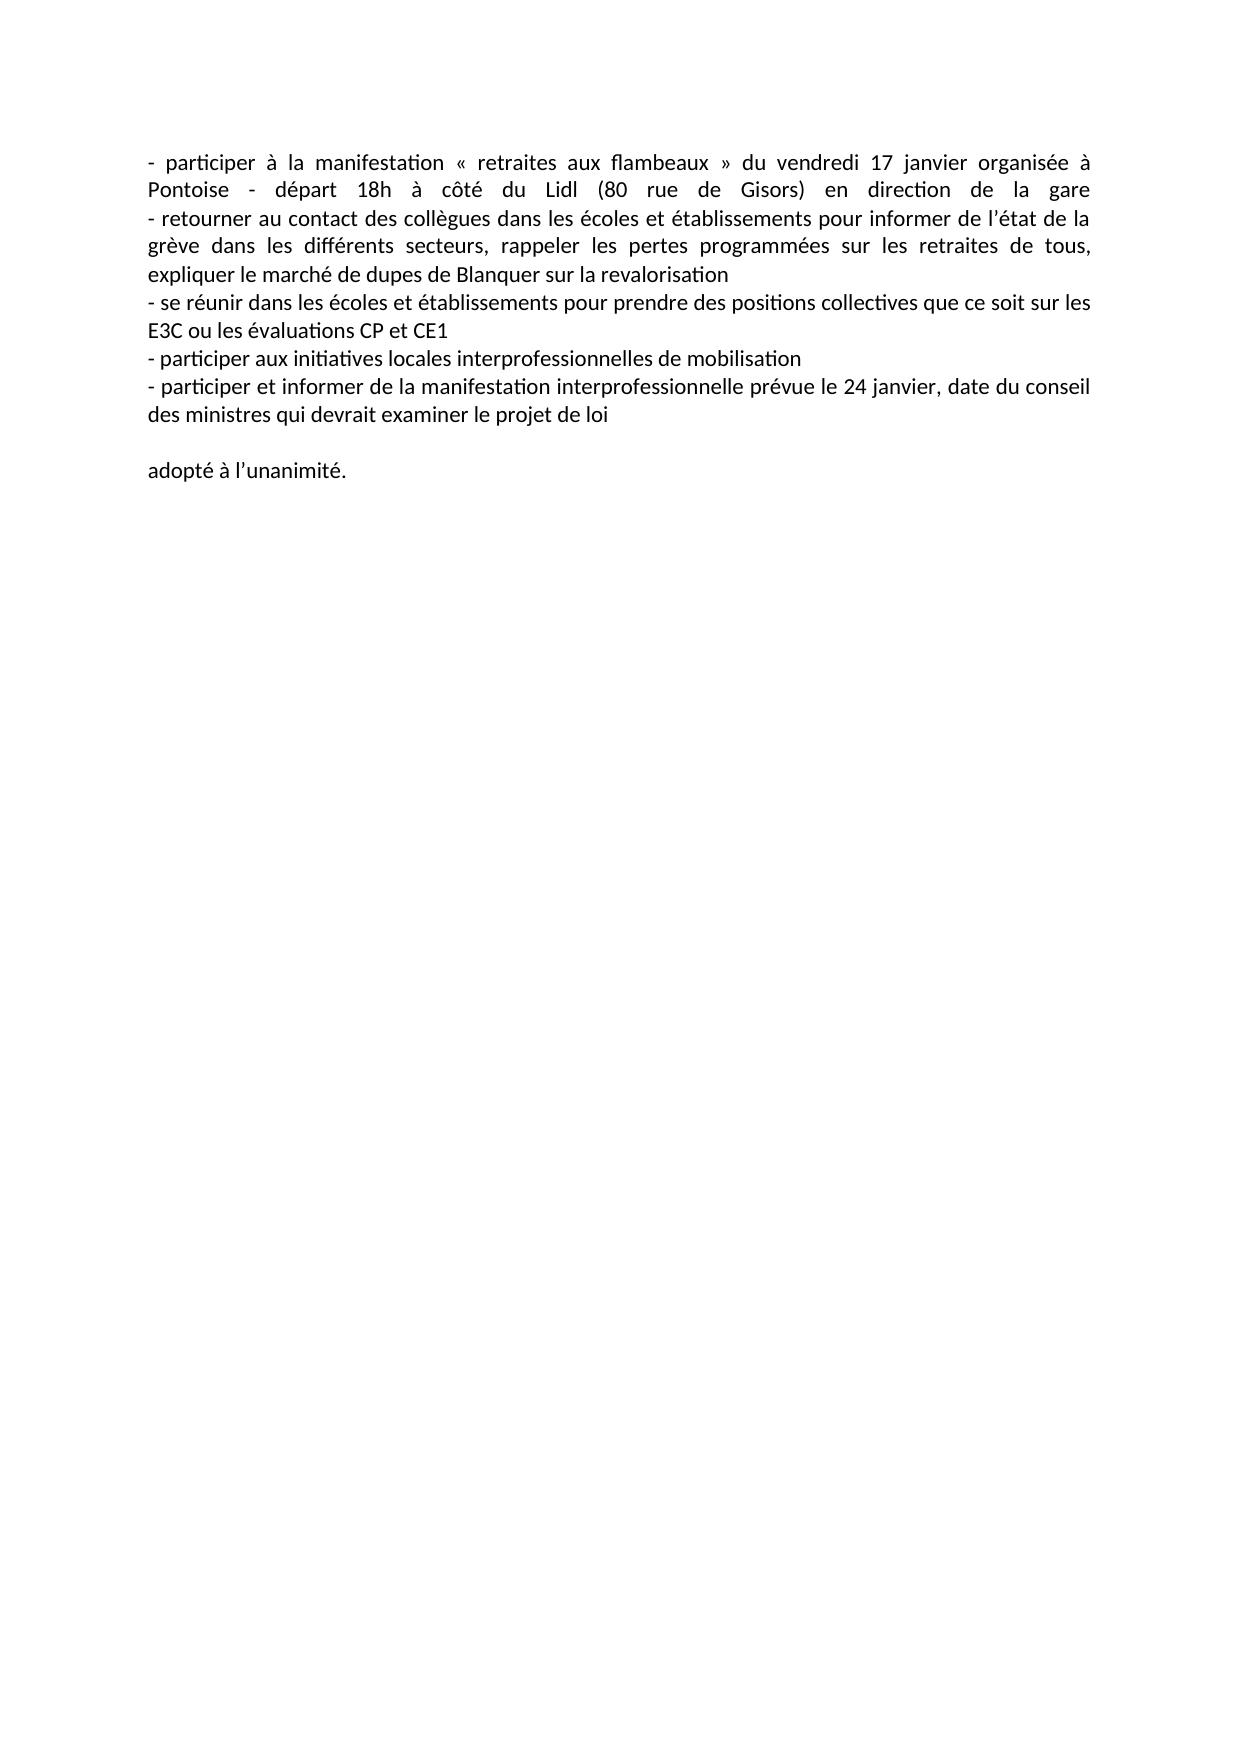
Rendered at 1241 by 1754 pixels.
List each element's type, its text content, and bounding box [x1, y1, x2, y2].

text - participer aux initiatives locales interprofessionnelles de mobilisation [148, 344, 1093, 372]
text - participer à la manifestation « retraites aux flambeaux » du vendredi 17 janvier organisée à Pontoise - départ 18h à côté du Lidl (80 rue de Gisors) en direction de la gare - retourner au contact des collègues dans les écoles et établissements pour informer de l’état de la grève dans les différents secteurs, rappeler les pertes programmées sur les retraites de tous, expliquer le marché de dupes de Blanquer sur la revalorisation [148, 148, 1093, 288]
text - participer et informer de la manifestation interprofessionnelle prévue le 24 janvier, date du conseil des ministres qui devrait examiner le projet de loi [148, 372, 1093, 428]
text adopté à l’unanimité. [148, 456, 1093, 484]
text - se réunir dans les écoles et établissements pour prendre des positions collectives que ce soit sur les E3C ou les évaluations CP et CE1 [148, 288, 1093, 344]
